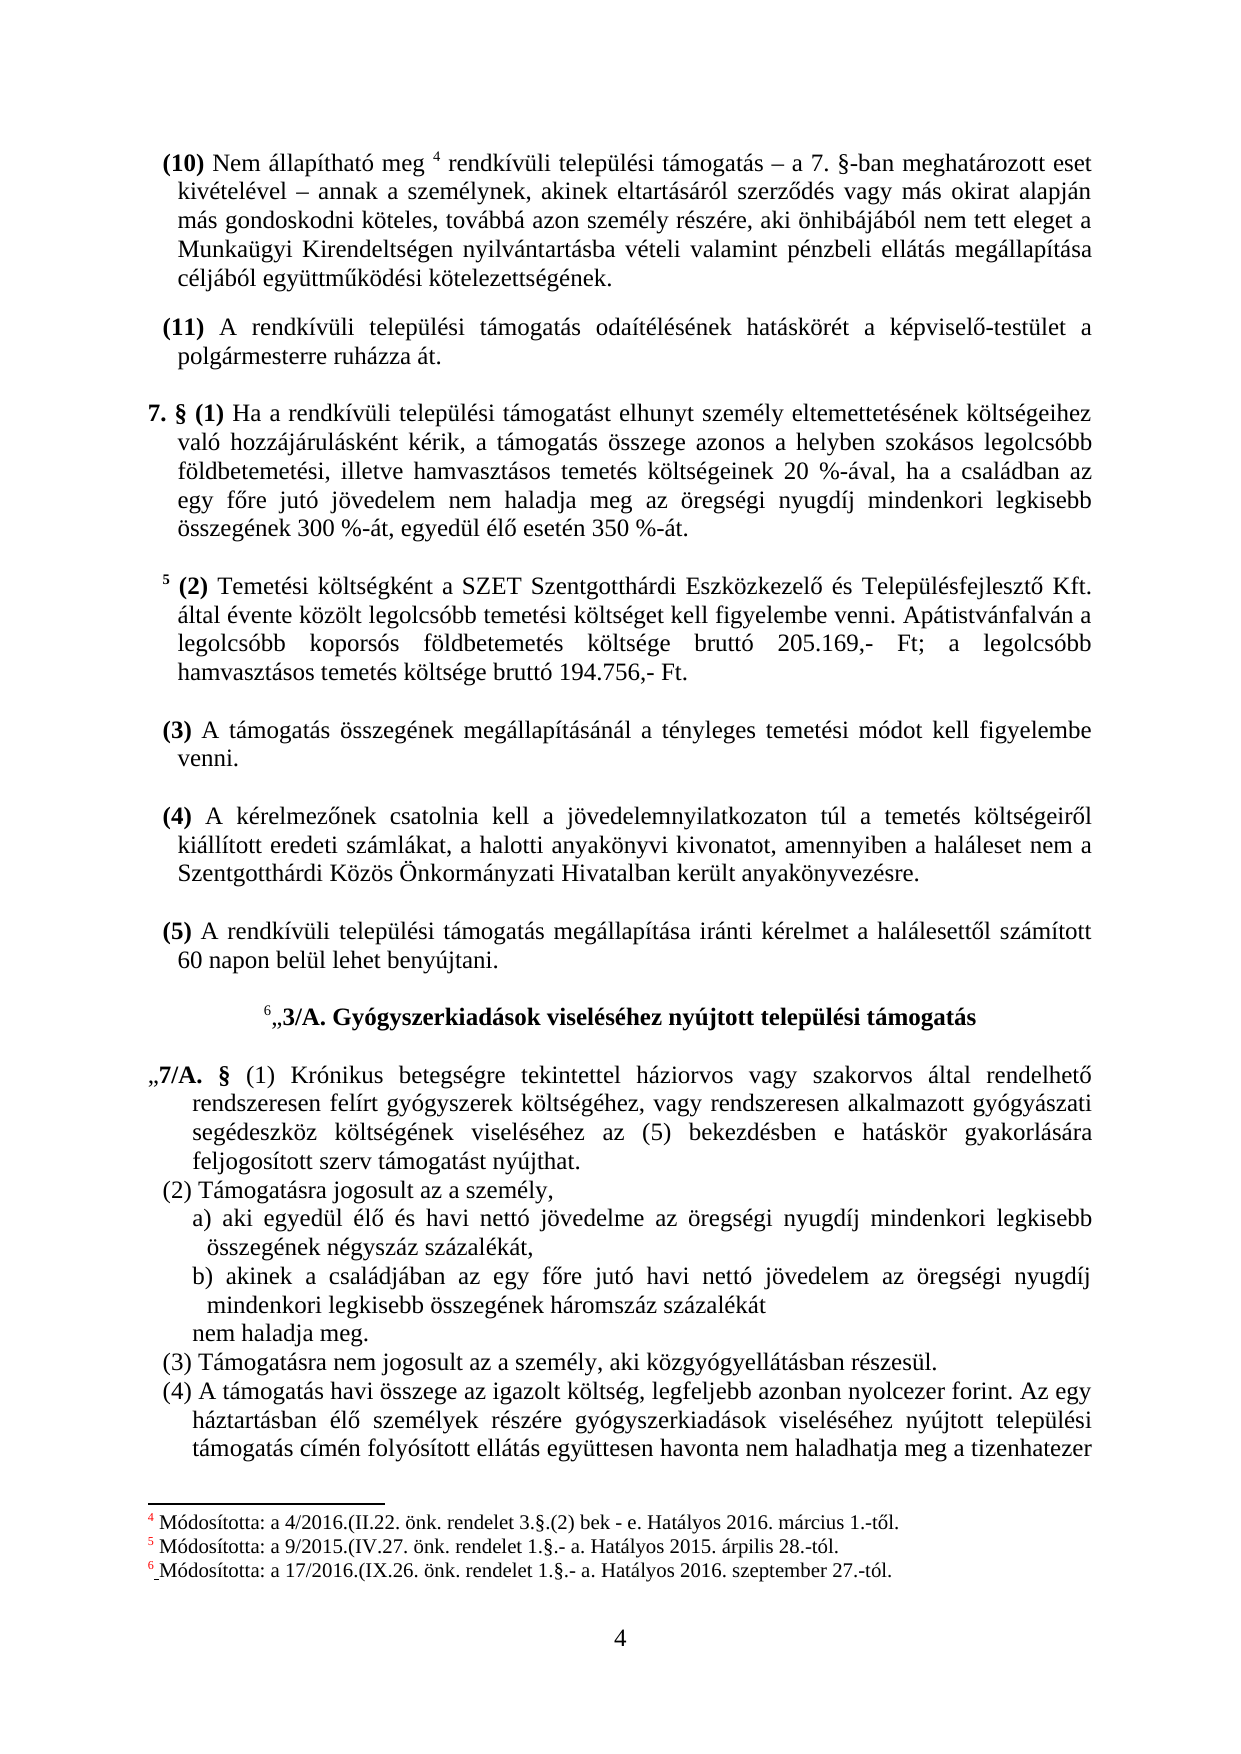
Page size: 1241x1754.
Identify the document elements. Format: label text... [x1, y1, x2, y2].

text „3/A. Gyógyszerkiadások viseléséhez nyújtott települési támogatás [148, 1002, 1093, 1031]
text (2) Temetési költségként a SZET Szentgotthárdi Eszközkezelő és Településfejlesztő Kft. által évente közölt legolcsóbb temetési költséget kell figyelembe venni. Apátistvánfalván a legolcsóbb koporsós földbetemetés költsége bruttó 205.169,- Ft; a legolcsóbb hamvasztásos temetés költsége bruttó 194.756,- Ft. [162, 571, 1093, 686]
text b) akinek a családjában az egy főre jutó havi nettó jövedelem az öregségi nyugdíj mindenkori legkisebb összegének háromszáz százalékát [192, 1261, 1093, 1318]
text (4) A kérelmezőnek csatolnia kell a jövedelemnyilatkozaton túl a temetés költségeiről kiállított eredeti számlákat, a halotti anyakönyvi kivonatot, amennyiben a haláleset nem a Szentgotthárdi Közös Önkormányzati Hivatalban került anyakönyvezésre. [162, 801, 1093, 887]
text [162, 1376, 1093, 1462]
text (3) Támogatásra nem jogosult az a személy, aki közgyógyellátásban részesül. [162, 1347, 1093, 1376]
text 7. § (1) Ha a rendkívüli települési támogatást elhunyt személy eltemettetésének költségeihez való hozzájárulásként kérik, a támogatás összege azonos a helyben szokásos legolcsóbb földbetemetési, illetve hamvasztásos temetés költségeinek 20 %-ával, ha a családban az egy főre jutó jövedelem nem haladja meg az öregségi nyugdíj mindenkori legkisebb összegének 300 %-át, egyedül élő esetén 350 %-át. [148, 398, 1093, 542]
text „7/A. § (1) Krónikus betegségre tekintettel háziorvos vagy szakorvos által rendelhető rendszeresen felírt gyógyszerek költségéhez, vagy rendszeresen alkalmazott gyógyászati segédeszköz költségének viseléséhez az (5) bekezdésben e hatáskör gyakorlására feljogosított szerv támogatást nyújthat. [148, 1060, 1093, 1175]
text (5) A rendkívüli települési támogatás megállapítása iránti kérelmet a halálesettől számított 60 napon belül lehet benyújtani. [162, 916, 1093, 973]
text (2) Támogatásra jogosult az a személy, [162, 1175, 1093, 1203]
text (11) A rendkívüli települési támogatás odaítélésének hatáskörét a képviselő-testület a polgármesterre ruházza át. [162, 312, 1093, 370]
text a) aki egyedül élő és havi nettó jövedelme az öregségi nyugdíj mindenkori legkisebb összegének négyszáz százalékát, [192, 1203, 1093, 1261]
text (10) Nem állapítható meg rendkívüli települési támogatás – a 7. §-ban meghatározott eset kivételével – annak a személynek, akinek eltartásáról szerződés vagy más okirat alapján más gondoskodni köteles, továbbá azon személy részére, aki önhibájából nem tett eleget a Munkaügyi Kirendeltségen nyilvántartásba vételi valamint pénzbeli ellátás megállapítása céljából együttműködési kötelezettségének. [162, 148, 1093, 291]
text (3) A támogatás összegének megállapításánál a tényleges temetési módot kell figyelembe venni. [162, 715, 1093, 772]
text nem haladja meg. [192, 1318, 1093, 1347]
